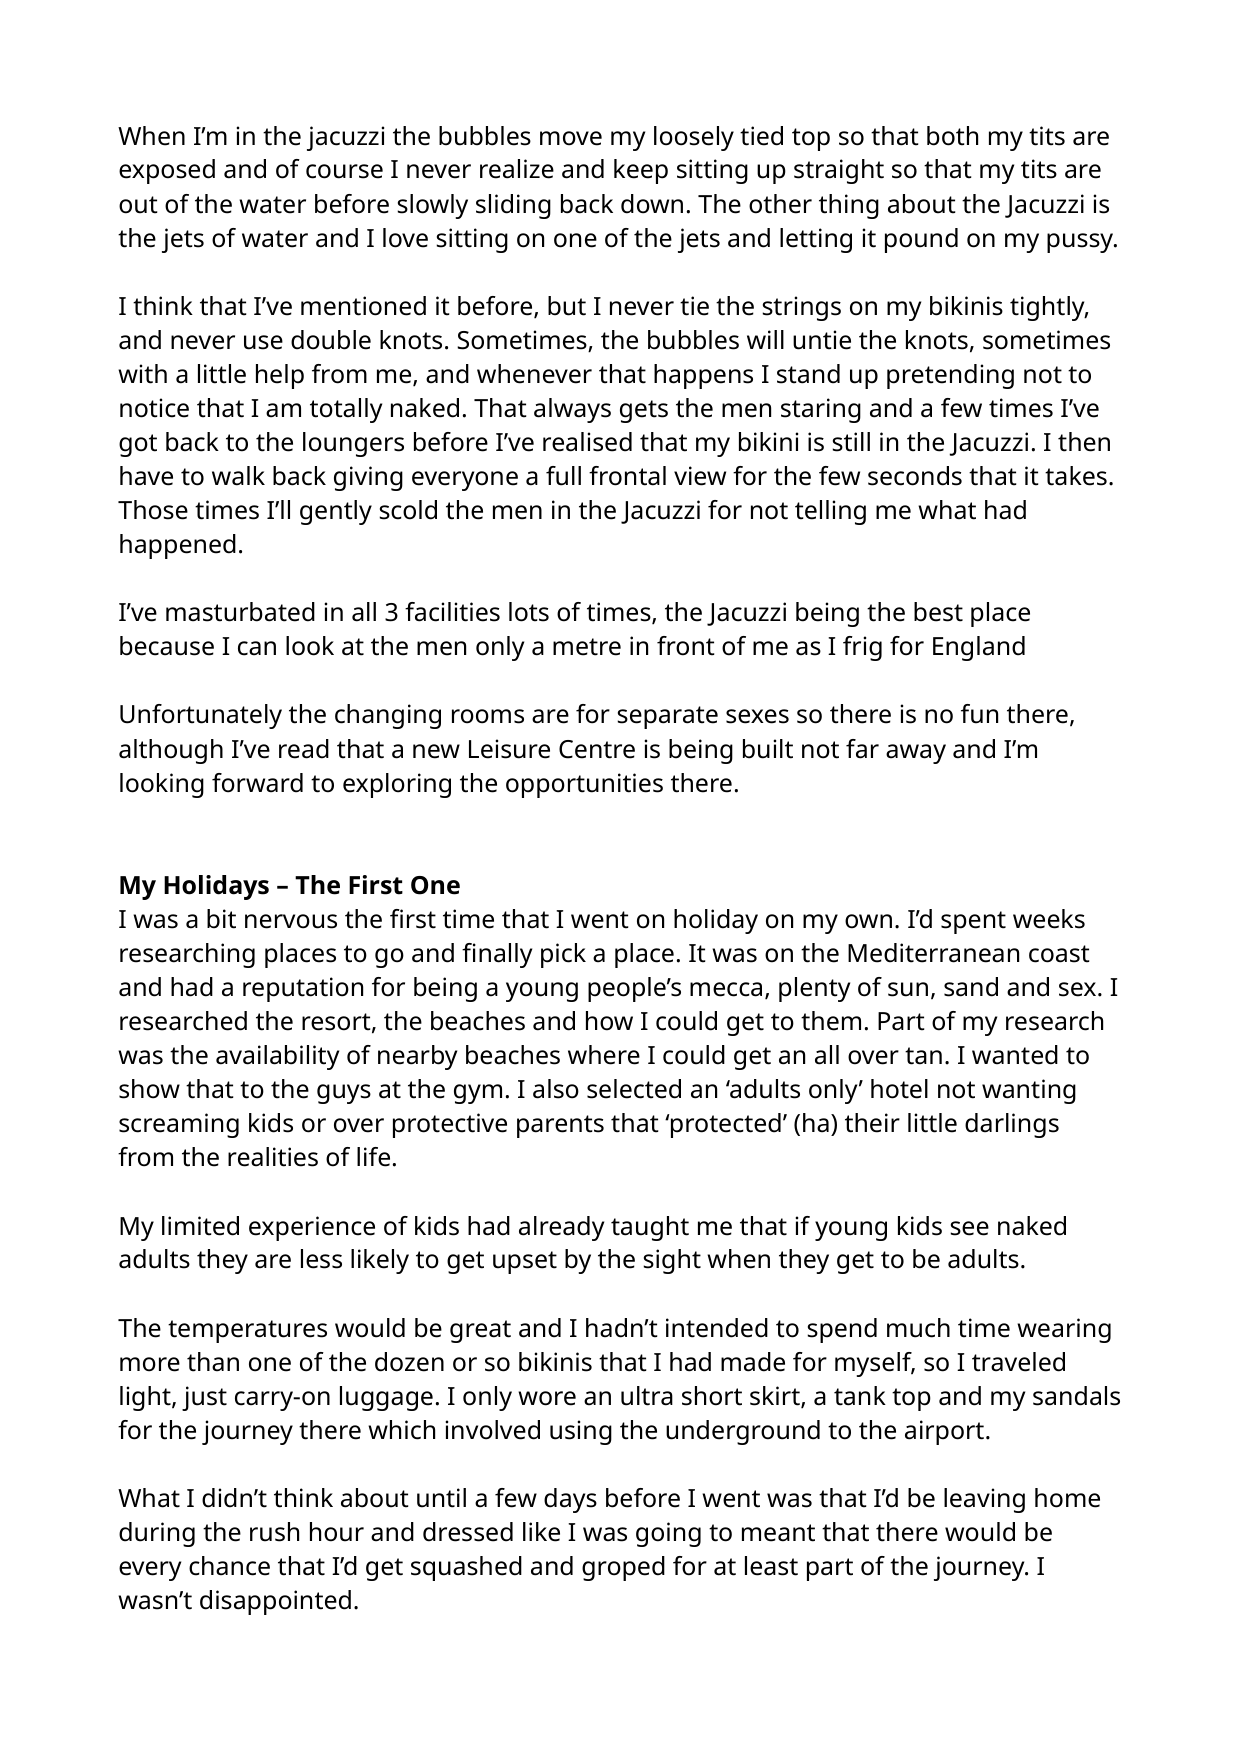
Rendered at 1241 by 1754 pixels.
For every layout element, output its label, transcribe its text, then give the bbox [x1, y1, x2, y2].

text What I didn’t think about until a few days before I went was that I’d be leaving home during the rush hour and dressed like I was going to meant that there would be every chance that I’d get squashed and groped for at least part of the journey. I wasn’t disappointed. [118, 1481, 1122, 1617]
text My Holidays – The First One [118, 867, 1122, 902]
text I’ve masturbated in all 3 facilities lots of times, the Jacuzzi being the best place because I can look at the men only a metre in front of me as I frig for England [118, 595, 1122, 663]
text I think that I’ve mentioned it before, but I never tie the strings on my bikinis tightly, and never use double knots. Sometimes, the bubbles will untie the knots, sometimes with a little help from me, and whenever that happens I stand up pretending not to notice that I am totally naked. That always gets the men staring and a few times I’ve got back to the loungers before I’ve realised that my bikini is still in the Jacuzzi. I then have to walk back giving everyone a full frontal view for the few seconds that it takes. Those times I’ll gently scold the men in the Jacuzzi for not telling me what had happened. [118, 288, 1122, 561]
text The temperatures would be great and I hadn’t intended to spend much time wearing more than one of the dozen or so bikinis that I had made for myself, so I traveled light, just carry-on luggage. I only wore an ultra short skirt, a tank top and my sandals for the journey there which involved using the underground to the airport. [118, 1310, 1122, 1447]
text I was a bit nervous the first time that I went on holiday on my own. I’d spent weeks researching places to go and finally pick a place. It was on the Mediterranean coast and had a reputation for being a young people’s mecca, plenty of sun, sand and sex. I researched the resort, the beaches and how I could get to them. Part of my research was the availability of nearby beaches where I could get an all over tan. I wanted to show that to the guys at the gym. I also selected an ‘adults only’ hotel not wanting screaming kids or over protective parents that ‘protected’ (ha) their little darlings from the realities of life. [118, 902, 1122, 1174]
text My limited experience of kids had already taught me that if young kids see naked adults they are less likely to get upset by the sight when they get to be adults. [118, 1208, 1122, 1276]
text When I’m in the jacuzzi the bubbles move my loosely tied top so that both my tits are exposed and of course I never realize and keep sitting up straight so that my tits are out of the water before slowly sliding back down. The other thing about the Jacuzzi is the jets of water and I love sitting on one of the jets and letting it pound on my pussy. [118, 118, 1122, 254]
text Unfortunately the changing rooms are for separate sexes so there is no fun there, although I’ve read that a new Leisure Centre is being built not far away and I’m looking forward to exploring the opportunities there. [118, 697, 1122, 799]
